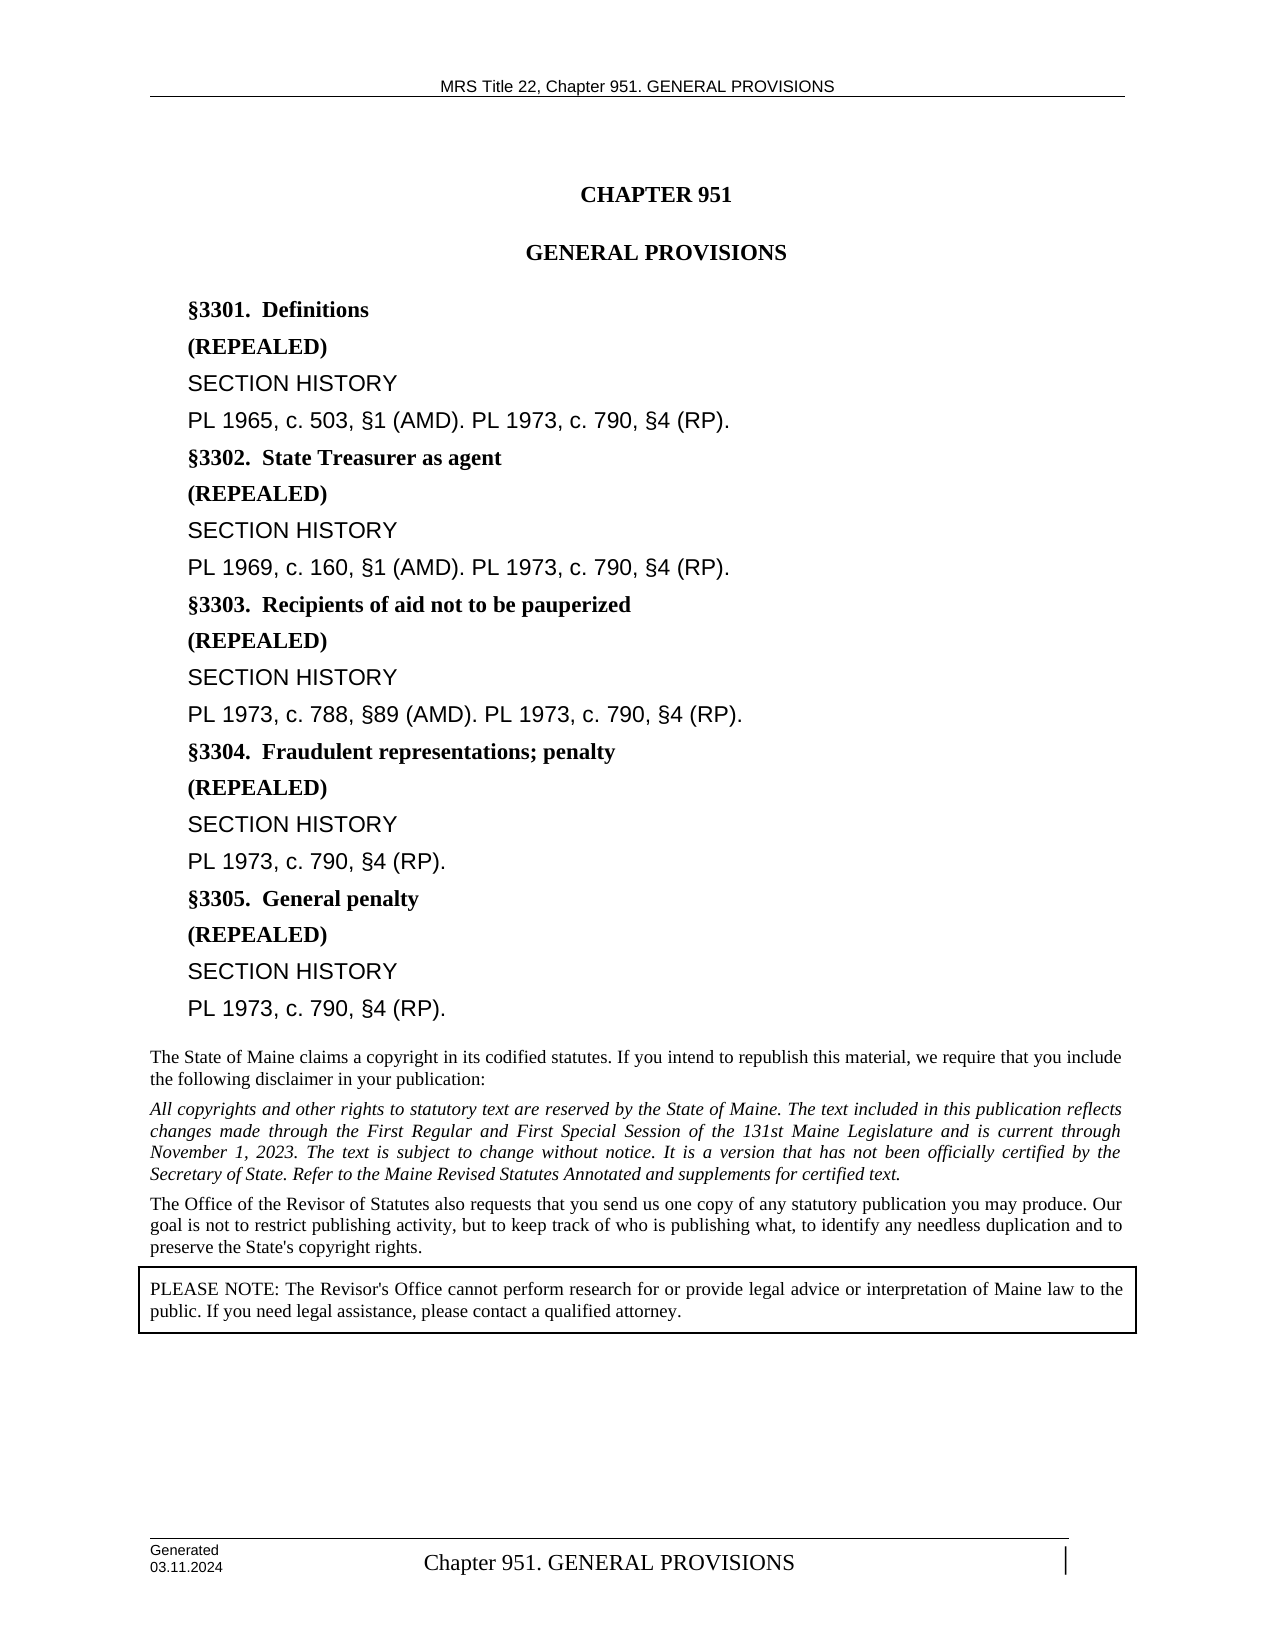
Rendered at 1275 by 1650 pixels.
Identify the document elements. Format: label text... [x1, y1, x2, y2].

text GENERAL PROVISIONS [187, 239, 1125, 265]
text PL 1973, c. 790, §4 (RP). [187, 995, 1125, 1021]
text SECTION HISTORY [187, 517, 1125, 543]
text §3305. General penalty [187, 885, 1125, 911]
text The State of Maine claims a copyright in its codified statutes. If you intend to republish this material, we require that you include the following disclaimer in your publication: [150, 1046, 1125, 1089]
text §3301. Definitions [187, 296, 1125, 323]
text PL 1965, c. 503, §1 (AMD). PL 1973, c. 790, §4 (RP). [187, 407, 1125, 433]
text (REPEALED) [187, 627, 1125, 654]
text The Office of the Revisor of Statutes also requests that you send us one copy of any statutory publication you may produce. Our goal is not to restrict publishing activity, but to keep track of who is publishing what, to identify any needless duplication and to preserve the State's copyright rights. [150, 1192, 1125, 1257]
text §3303. Recipients of aid not to be pauperized [187, 591, 1125, 617]
text SECTION HISTORY [187, 370, 1125, 396]
text (REPEALED) [187, 774, 1125, 801]
text SECTION HISTORY [187, 811, 1125, 838]
text PL 1969, c. 160, §1 (AMD). PL 1973, c. 790, §4 (RP). [187, 554, 1125, 580]
text (REPEALED) [187, 922, 1125, 948]
text (REPEALED) [187, 480, 1125, 507]
text PLEASE NOTE: The Revisor's Office cannot perform research for or provide legal advice or interpretation of Maine law to the public. If you need legal assistance, please contact a qualified attorney. [140, 1268, 1135, 1332]
text CHAPTER 951 [187, 181, 1125, 208]
text SECTION HISTORY [187, 958, 1125, 985]
text §3304. Fraudulent representations; penalty [187, 738, 1125, 764]
text All copyrights and other rights to statutory text are reserved by the State of Maine. The text included in this publication reflects changes made through the First Regular and First Special Session of the 131st Maine Legislature and is current through November 1, 2023 . The text is subject to change without notice. It is a version that has not been officially certified by the Secretary of State. Refer to the Maine Revised Statutes Annotated and supplements for certified text. [150, 1098, 1125, 1184]
text PL 1973, c. 790, §4 (RP). [187, 848, 1125, 874]
text (REPEALED) [187, 333, 1125, 359]
text SECTION HISTORY [187, 664, 1125, 691]
text §3302. State Treasurer as agent [187, 443, 1125, 470]
text PL 1973, c. 788, §89 (AMD). PL 1973, c. 790, §4 (RP). [187, 701, 1125, 727]
